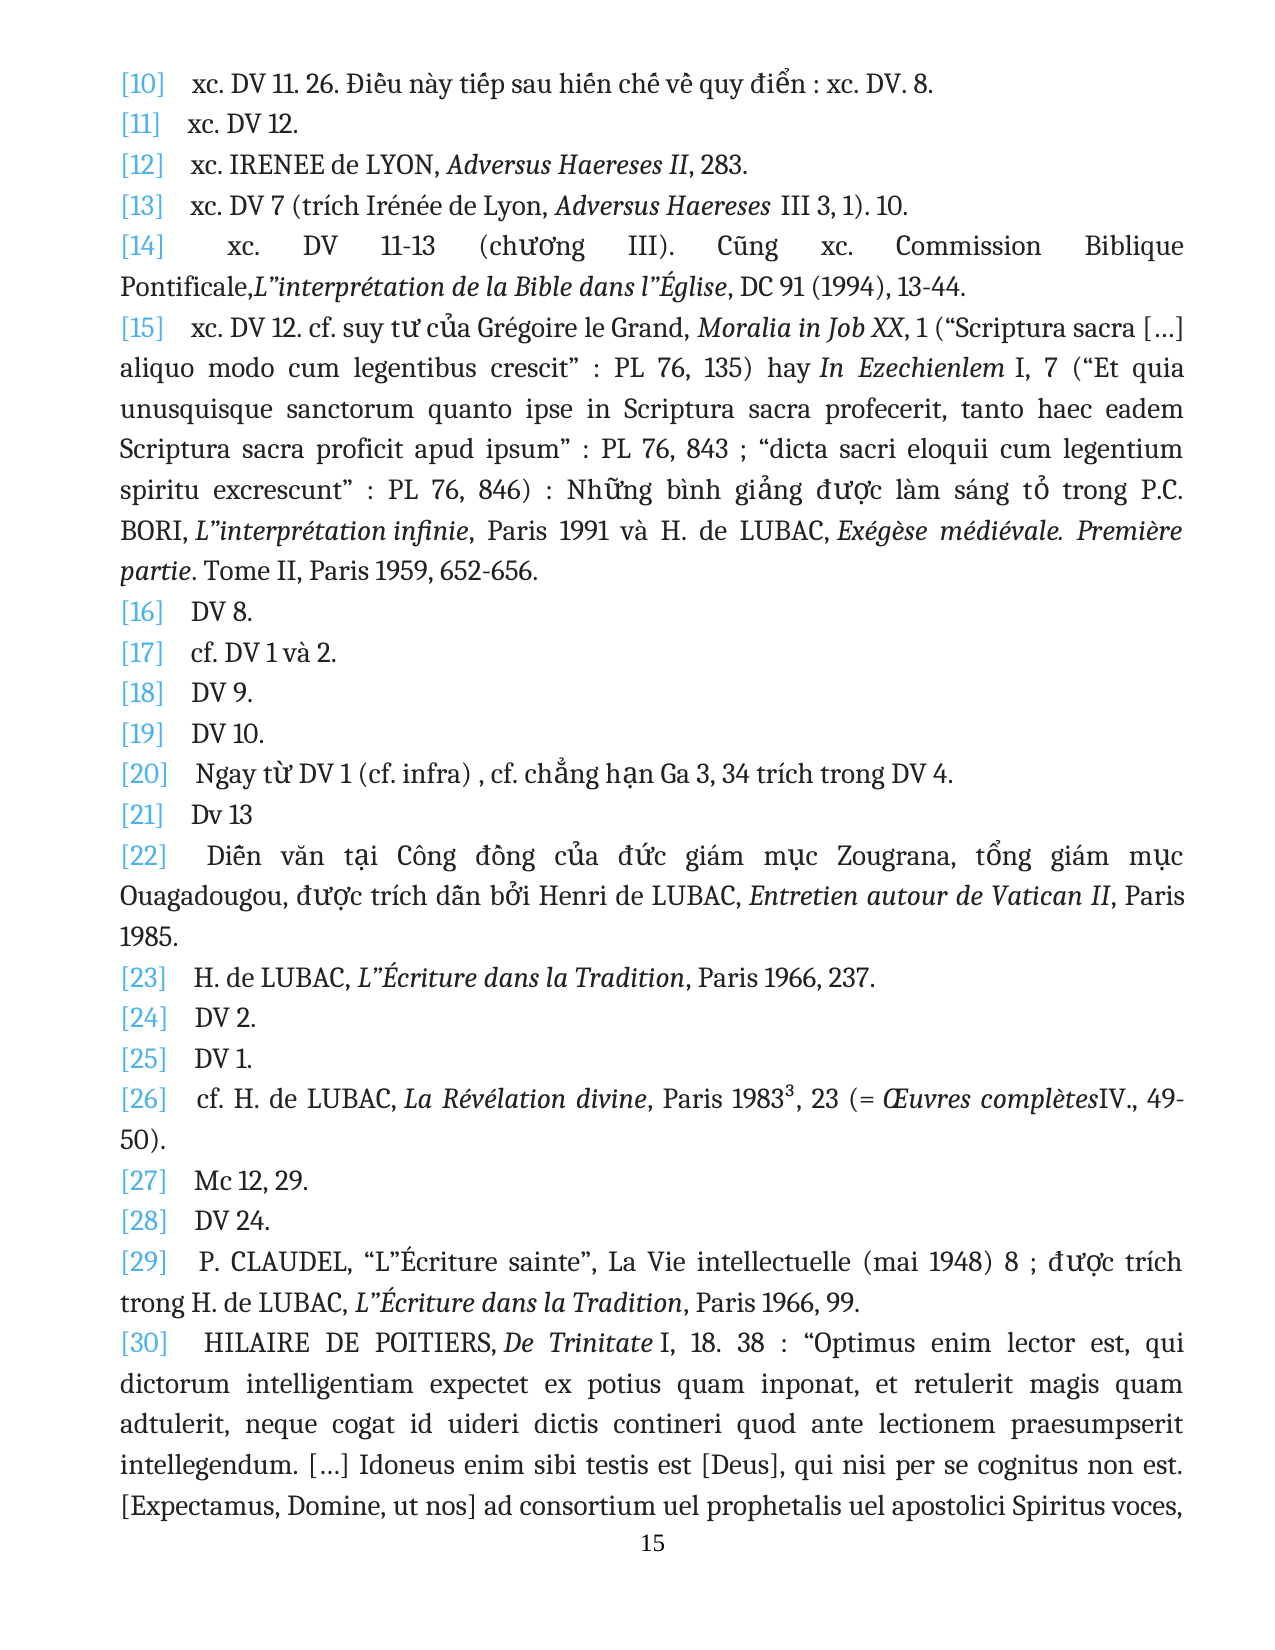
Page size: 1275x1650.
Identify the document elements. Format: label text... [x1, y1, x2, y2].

text [16] DV 8. [120, 588, 1185, 629]
text [10] xc. DV 11. 26. Điều này tiếp sau hiến chế về quy điển : xc. DV. 8. [120, 60, 1185, 101]
text [15] xc. DV 12. cf. suy tư của Grégoire le Grand, Moralia in Job XX, 1 (“Scriptura sacra […] aliquo modo cum legentibus crescit” : PL 76, 135) hay In Ezechienlem I, 7 (“Et quia unusquisque sanctorum quanto ipse in Scriptura sacra profecerit, tanto haec eadem Scriptura sacra proficit apud ipsum” : PL 76, 843 ; “dicta sacri eloquii cum legentium spiritu excrescunt” : PL 76, 846) : Những bình giảng được làm sáng tỏ trong P.C. BORI, L”interprétation infinie, Paris 1991 và H. de LUBAC, Exégèse médiévale. Première partie. Tome II, Paris 1959, 652-656. [120, 304, 1185, 588]
text [11] xc. DV 12. [120, 101, 1185, 141]
text [19] DV 10. [120, 710, 1185, 751]
text [18] DV 9. [120, 669, 1185, 710]
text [120, 1319, 1185, 1522]
text [12] xc. IRENEE de LYON, Adversus Haereses II, 283. [120, 141, 1185, 182]
text [20] Ngay từ DV 1 (cf. infra) , cf. chẳng hạn Ga 3, 34 trích trong DV 4. [120, 751, 1185, 791]
text [13] xc. DV 7 (trích Irénée de Lyon, Adversus Haereses III 3, 1). 10. [120, 182, 1185, 222]
text [24] DV 2. [120, 994, 1185, 1035]
text [17] cf. DV 1 và 2. [120, 629, 1185, 669]
text [29] P. CLAUDEL, “L”Écriture sainte”, La Vie intellectuelle (mai 1948) 8 ; được trích trong H. de LUBAC, L”Écriture dans la Tradition, Paris 1966, 99. [120, 1238, 1185, 1319]
text [27] Mc 12, 29. [120, 1157, 1185, 1197]
text [22] Diễn văn tại Công đồng của đức giám mục Zougrana, tổng giám mục Ouagadougou, được trích dẫn bởi Henri de LUBAC, Entretien autour de Vatican II, Paris 1985. [120, 832, 1185, 954]
text [28] DV 24. [120, 1197, 1185, 1238]
text [14] xc. DV 11-13 (chương III). Cũng xc. Commission Biblique Pontificale,L”interprétation de la Bible dans l”Église, DC 91 (1994), 13-44. [120, 222, 1185, 304]
text [21] Dv 13 [120, 791, 1185, 832]
text [23] H. de LUBAC, L”Écriture dans la Tradition, Paris 1966, 237. [120, 954, 1185, 994]
text [26] cf. H. de LUBAC, La Révélation divine, Paris 1983³, 23 (= Œuvres complètesIV., 49-50). [120, 1076, 1185, 1157]
text [25] DV 1. [120, 1035, 1185, 1076]
